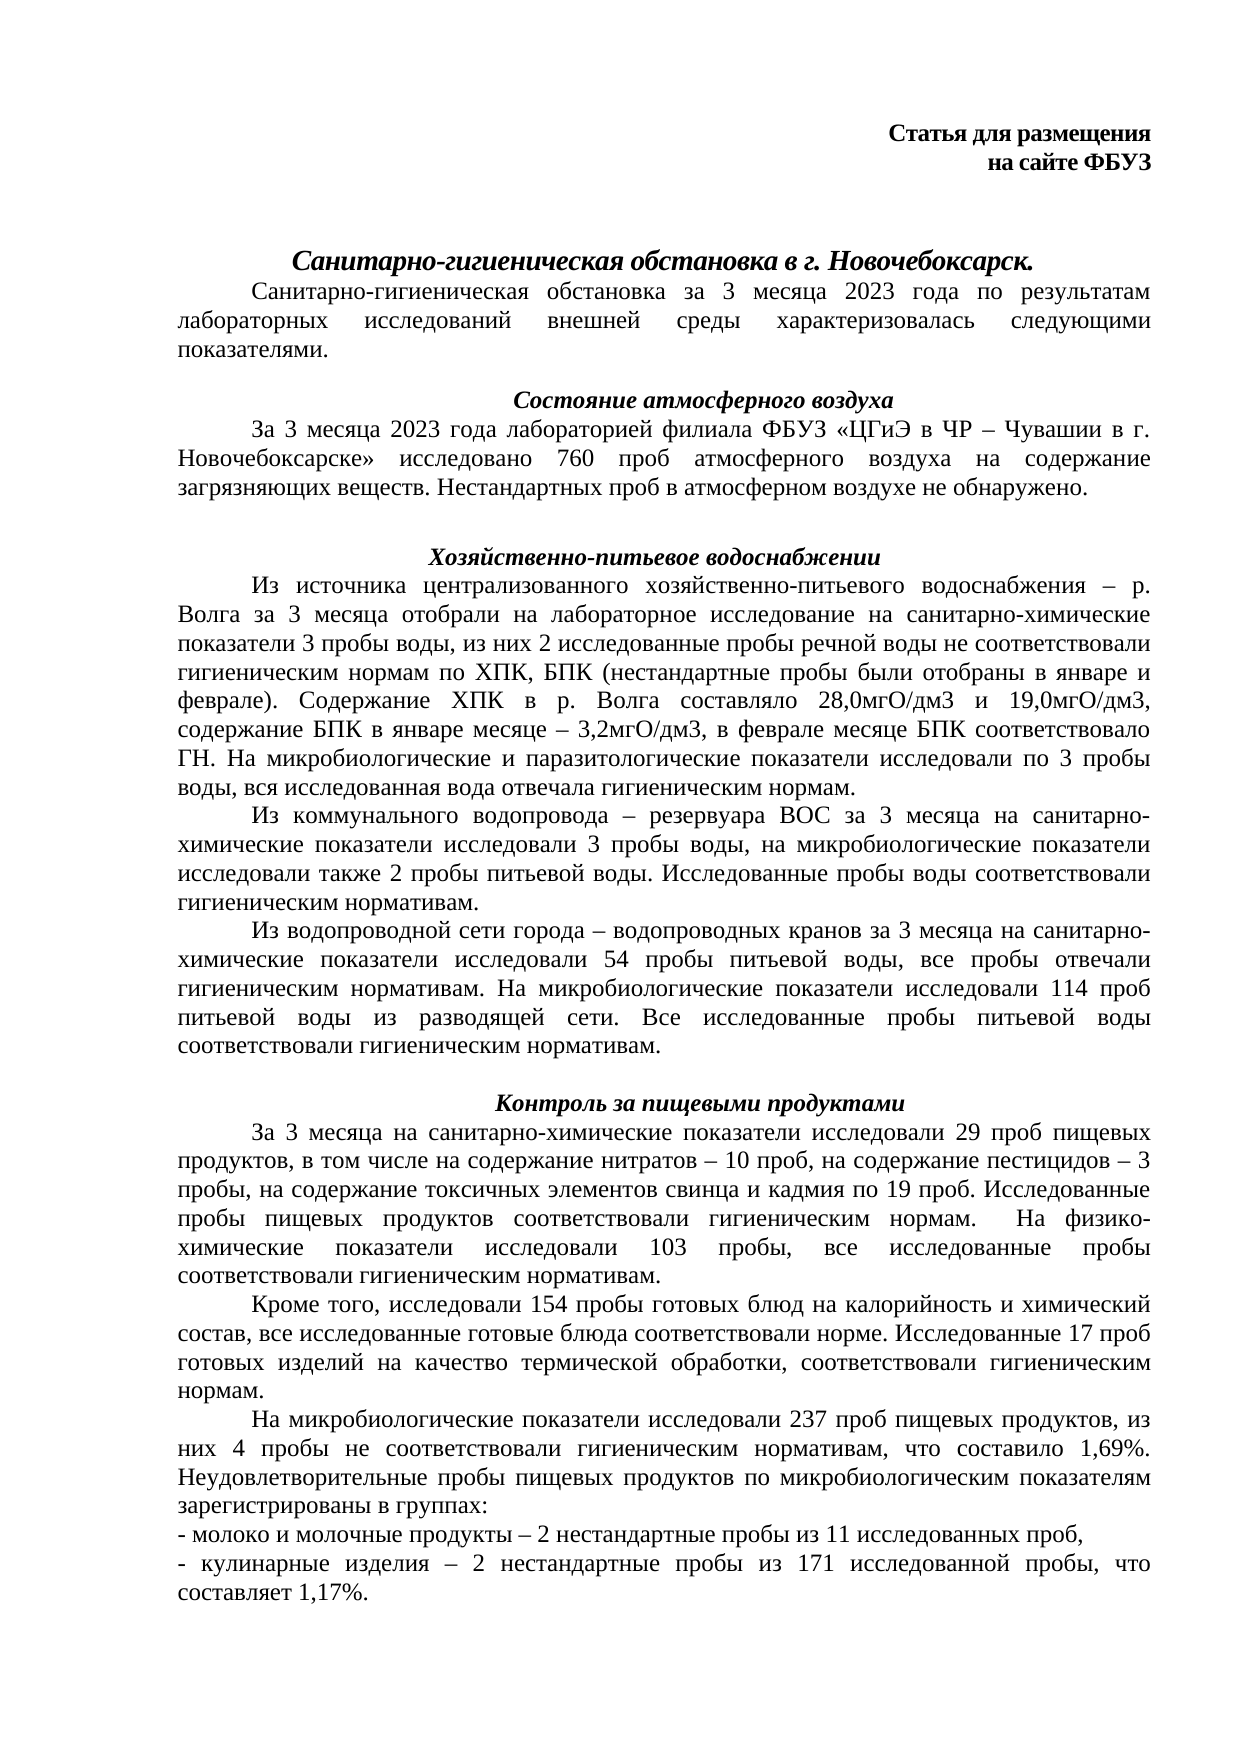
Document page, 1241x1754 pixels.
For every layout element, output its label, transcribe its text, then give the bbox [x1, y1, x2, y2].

text Санитарно-гигиеническая обстановка в г. Новочебоксарск. [177, 243, 1152, 276]
list Хозяйственно-питьевое водоснабжении [428, 542, 1152, 570]
text Состояние атмосферного воздуха [177, 385, 1152, 414]
list Из водопроводной сети города – водопроводных кранов за 3 месяца на санитарно-химические показатели исследовали 54 пробы питьевой воды, все пробы отвечали гигиеническим нормативам. На микробиологические показатели исследовали 114 проб питьевой воды из разводящей сети. Все исследованные пробы питьевой воды соответствовали гигиеническим нормативам. [177, 915, 1152, 1059]
list - кулинарные изделия – 2 нестандартные пробы из 171 исследованной пробы, что составляет 1,17%. [177, 1548, 1152, 1605]
list За 3 месяца 2023 года лабораторией филиала ФБУЗ «ЦГиЭ в ЧР – Чувашии в г. Новочебоксарске» исследовано 760 проб атмосферного воздуха на содержание загрязняющих веществ. Нестандартных проб в атмосферном воздухе не обнаружено. [177, 414, 1152, 500]
text Статья для размещения [177, 118, 1152, 147]
list Кроме того, исследовали 154 пробы готовых блюд на калорийность и химический состав, все исследованные готовые блюда соответствовали норме. Исследованные 17 проб готовых изделий на качество термической обработки, соответствовали гигиеническим нормам. [177, 1289, 1152, 1404]
list Контроль за пищевыми продуктами [177, 1088, 1152, 1117]
list Из источника централизованного хозяйственно-питьевого водоснабжения – р. Волга за 3 месяца отобрали на лабораторное исследование на санитарно-химические показатели 3 пробы воды, из них 2 исследованные пробы речной воды не соответствовали гигиеническим нормам по ХПК, БПК (нестандартные пробы были отобраны в январе и феврале). Содержание ХПК в р. Волга составляло 28,0мгО/дм3 и 19,0мгО/дм3, содержание БПК в январе месяце – 3,2мгО/дм3, в феврале месяце БПК соответствовало ГН. На микробиологические и паразитологические показатели исследовали по 3 пробы воды, вся исследованная вода отвечала гигиеническим нормам. [177, 570, 1152, 800]
list На микробиологические показатели исследовали 237 проб пищевых продуктов, из них 4 пробы не соответствовали гигиеническим нормативам, что составило 1,69%. Неудовлетворительные пробы пищевых продуктов по микробиологическим показателям зарегистрированы в группах: [177, 1404, 1152, 1519]
list За 3 месяца на санитарно-химические показатели исследовали 29 проб пищевых продуктов, в том числе на содержание нитратов – 10 проб, на содержание пестицидов – 3 пробы, на содержание токсичных элементов свинца и кадмия по 19 проб. Исследованные пробы пищевых продуктов соответствовали гигиеническим нормам. На физико-химические показатели исследовали 103 пробы, все исследованные пробы соответствовали гигиеническим нормативам. [177, 1117, 1152, 1289]
list Из коммунального водопровода – резервуара ВОС за 3 месяца на санитарно-химические показатели исследовали 3 пробы воды, на микробиологические показатели исследовали также 2 пробы питьевой воды. Исследованные пробы воды соответствовали гигиеническим нормативам. [177, 800, 1152, 915]
list - молоко и молочные продукты – 2 нестандартные пробы из 11 исследованных проб, [177, 1519, 1152, 1548]
text на сайте ФБУЗ [177, 147, 1152, 176]
text Санитарно-гигиеническая обстановка за 3 месяца 2023 года по результатам лабораторных исследований внешней среды характеризовалась следующими показателями. [177, 276, 1152, 362]
